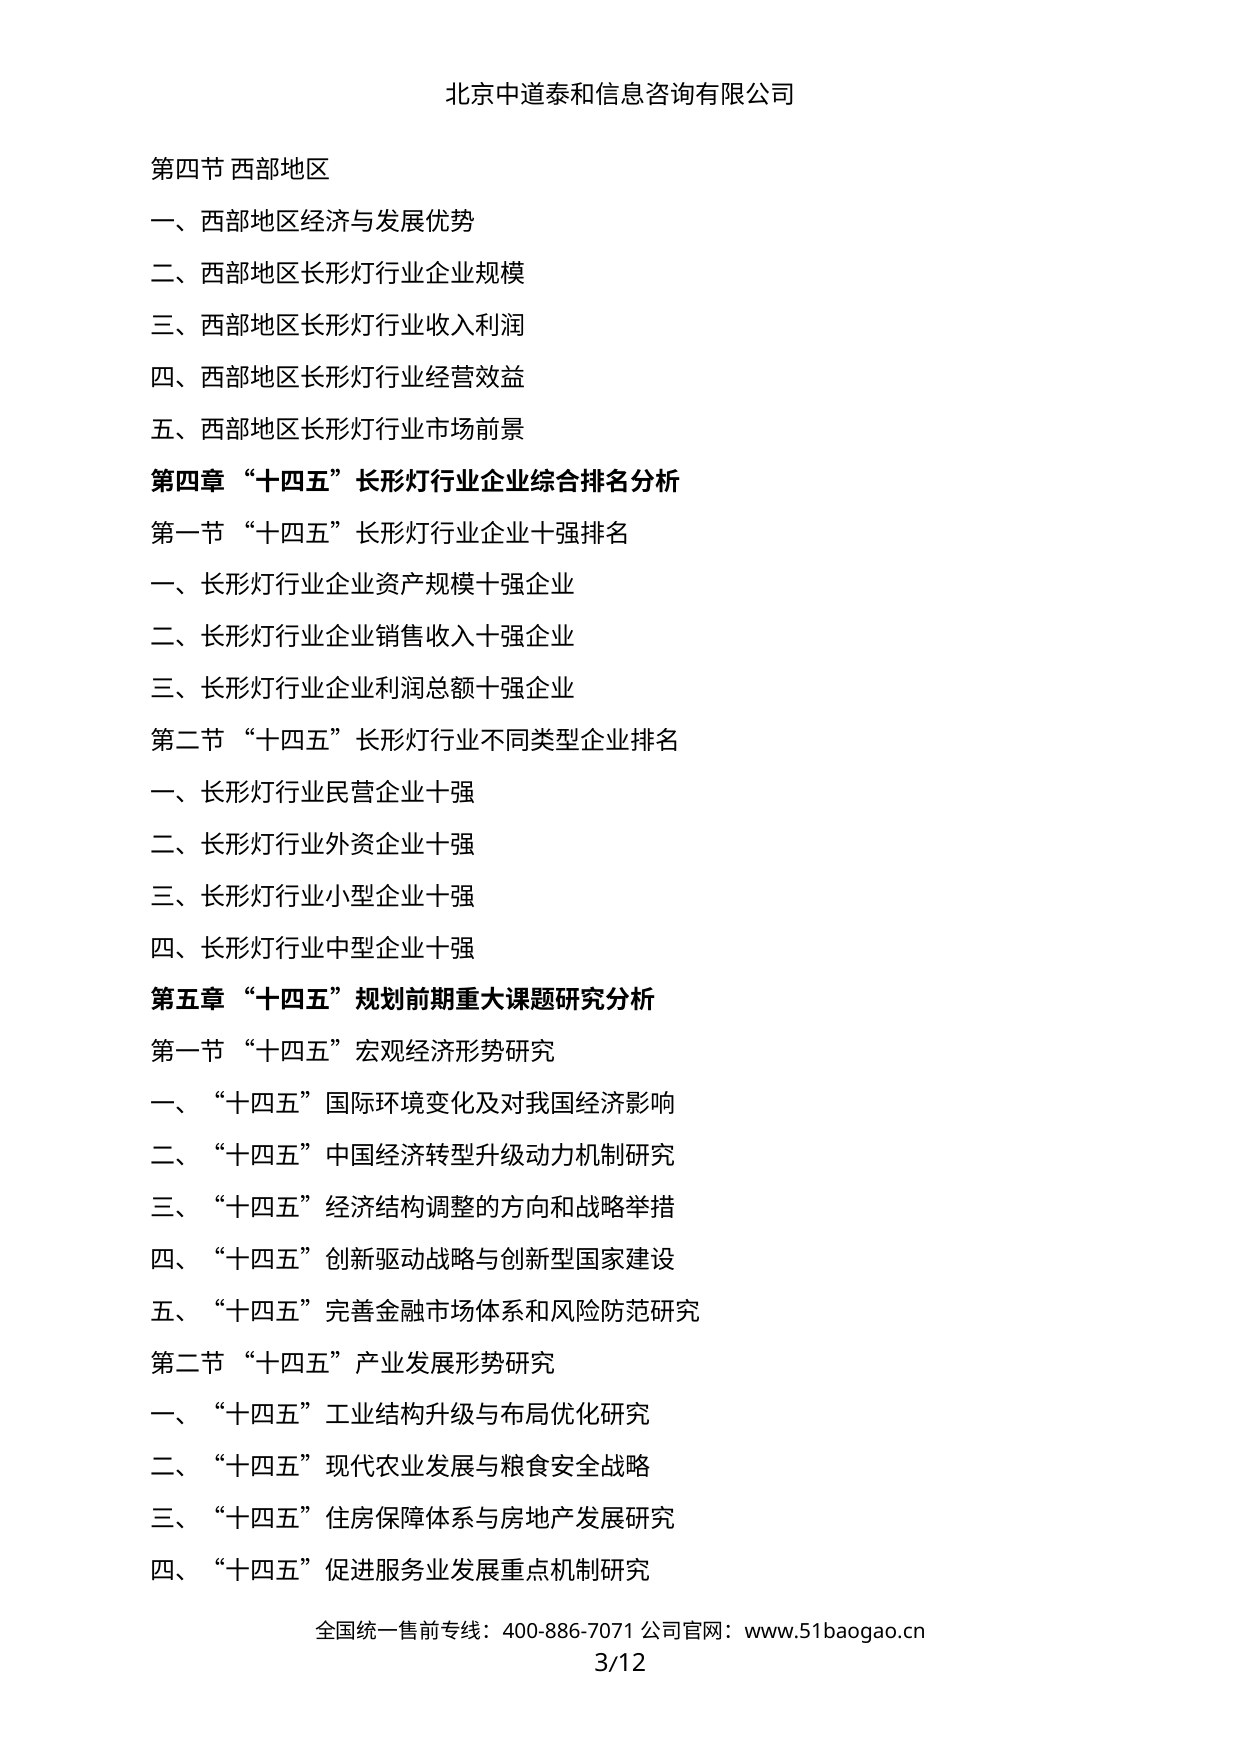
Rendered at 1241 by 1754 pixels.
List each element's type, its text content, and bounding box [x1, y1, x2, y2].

text 一、长形灯行业企业资产规模十强企业 [150, 565, 1090, 601]
text 二、长形灯行业企业销售收入十强企业 [150, 617, 1090, 653]
text 二、“十四五”中国经济转型升级动力机制研究 [150, 1136, 1090, 1172]
text 四、西部地区长形灯行业经营效益 [150, 357, 1090, 394]
text 四、“十四五”创新驱动战略与创新型国家建设 [150, 1239, 1090, 1276]
text 三、西部地区长形灯行业收入利润 [150, 306, 1090, 342]
text 第四节 西部地区 [150, 150, 1090, 186]
text 一、“十四五”工业结构升级与布局优化研究 [150, 1395, 1090, 1431]
text 第四章 “十四五”长形灯行业企业综合排名分析 [150, 461, 1090, 497]
text 二、“十四五”现代农业发展与粮食安全战略 [150, 1447, 1090, 1483]
text 四、长形灯行业中型企业十强 [150, 928, 1090, 964]
text 三、长形灯行业企业利润总额十强企业 [150, 669, 1090, 705]
text 第二节 “十四五”产业发展形势研究 [150, 1343, 1090, 1379]
text 一、长形灯行业民营企业十强 [150, 772, 1090, 809]
text 三、“十四五”经济结构调整的方向和战略举措 [150, 1187, 1090, 1224]
text 一、“十四五”国际环境变化及对我国经济影响 [150, 1084, 1090, 1120]
text 五、“十四五”完善金融市场体系和风险防范研究 [150, 1291, 1090, 1327]
text 第二节 “十四五”长形灯行业不同类型企业排名 [150, 721, 1090, 757]
text 五、西部地区长形灯行业市场前景 [150, 409, 1090, 446]
text 第五章 “十四五”规划前期重大课题研究分析 [150, 980, 1090, 1016]
text 二、长形灯行业外资企业十强 [150, 824, 1090, 861]
text 二、西部地区长形灯行业企业规模 [150, 254, 1090, 290]
text 一、西部地区经济与发展优势 [150, 202, 1090, 238]
text 四、“十四五”促进服务业发展重点机制研究 [150, 1551, 1090, 1587]
text 三、长形灯行业小型企业十强 [150, 876, 1090, 912]
text 第一节 “十四五”宏观经济形势研究 [150, 1032, 1090, 1068]
text 三、“十四五”住房保障体系与房地产发展研究 [150, 1499, 1090, 1535]
text 第一节 “十四五”长形灯行业企业十强排名 [150, 513, 1090, 549]
